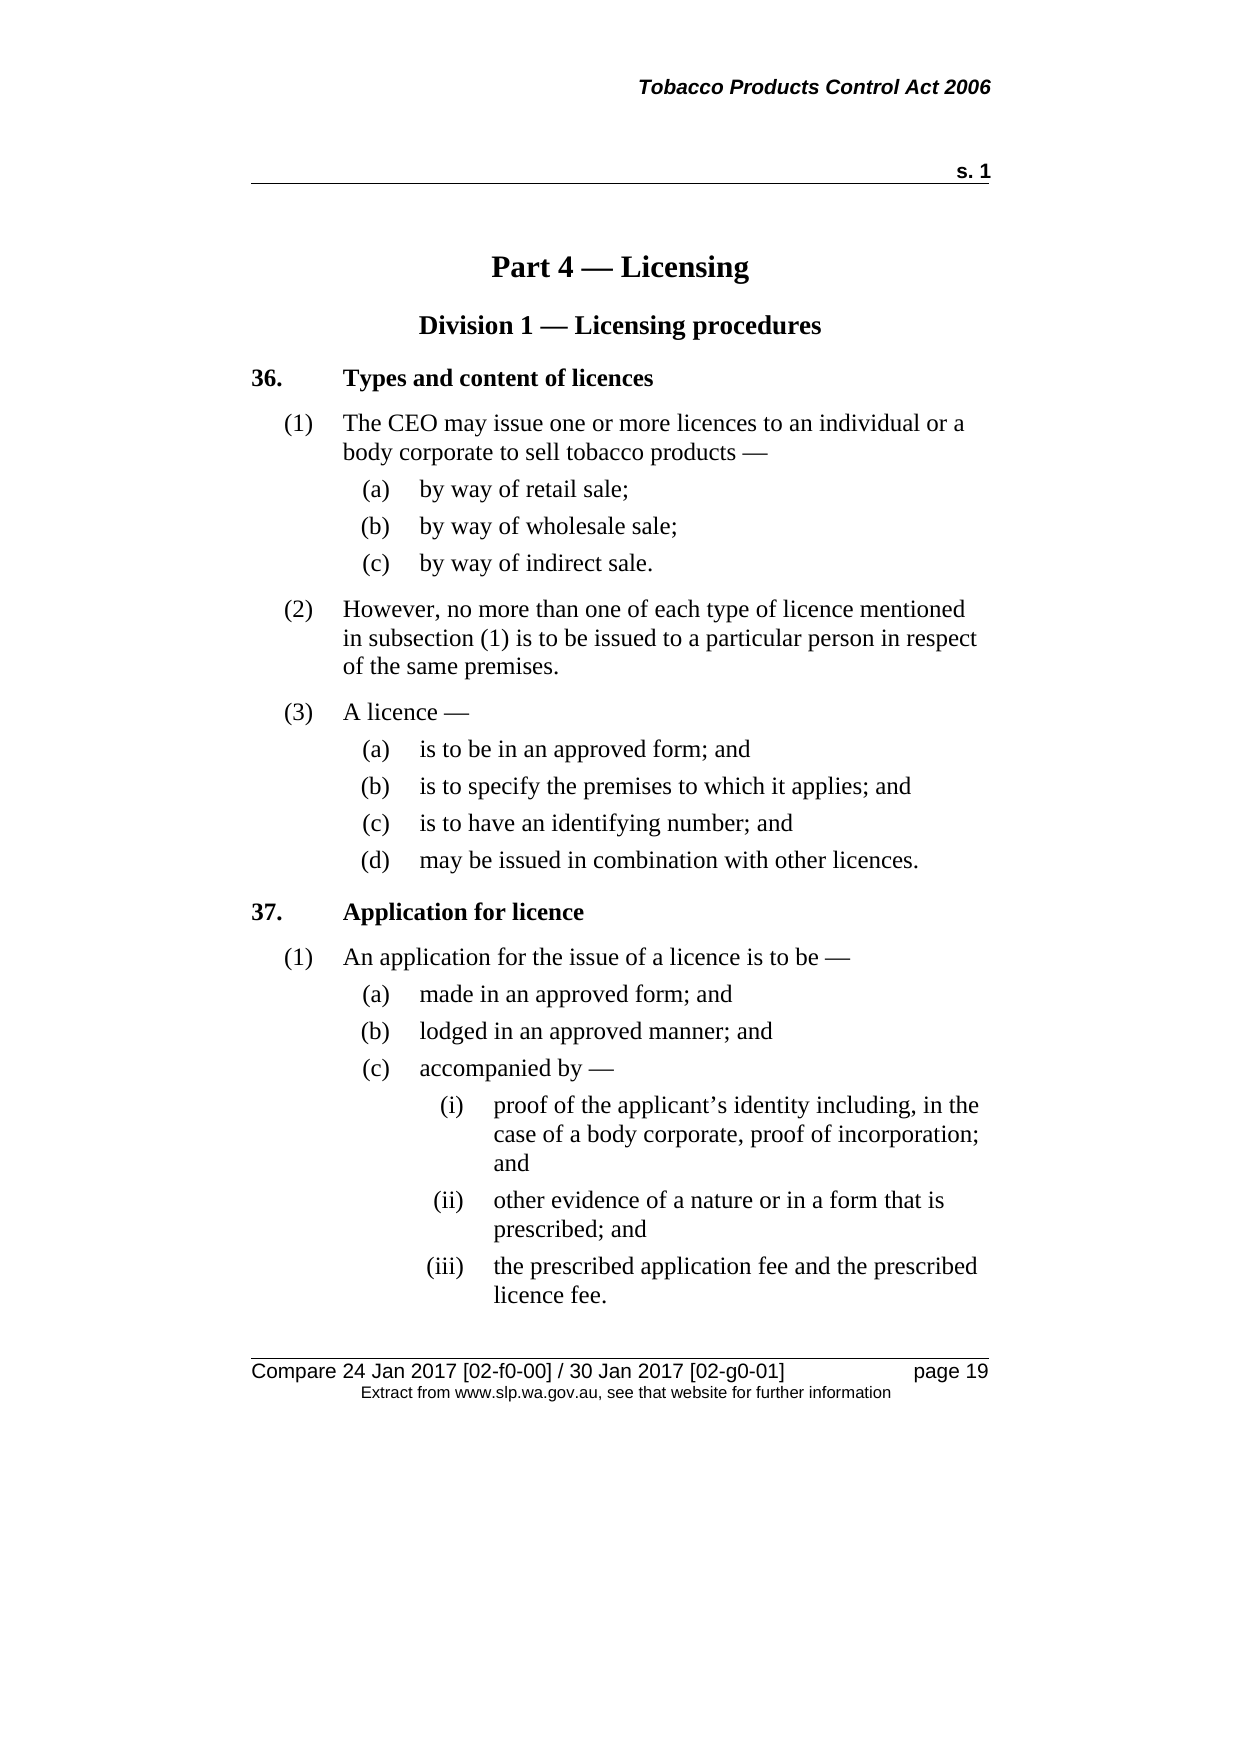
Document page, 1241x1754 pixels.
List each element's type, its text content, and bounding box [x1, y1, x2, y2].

text (c) by way of indirect sale. [251, 548, 989, 577]
text (b) lodged in an approved manner; and [251, 1016, 989, 1045]
text (2) However, no more than one of each type of licence mentioned in subsection (1) is to be issued to a particular person in respect of the same premises. [251, 594, 989, 680]
text (1) An application for the issue of a licence is to be — [251, 942, 989, 971]
text (c) accompanied by — [251, 1053, 989, 1082]
text (b) is to specify the premises to which it applies; and [251, 771, 989, 800]
text (3) A licence — [251, 697, 989, 726]
text (d) may be issued in combination with other licences. [251, 845, 989, 874]
text (i) proof of the applicant’s identity including, in the case of a body corporate, proof of incorporation; and [251, 1091, 989, 1177]
text (a) by way of retail sale; [251, 474, 989, 503]
subtitle 37. Application for licence [251, 897, 989, 926]
text (c) is to have an identifying number; and [251, 808, 989, 837]
text (ii) other evidence of a nature or in a form that is prescribed; and [251, 1185, 989, 1243]
text (a) made in an approved form; and [251, 979, 989, 1008]
subtitle 36. Types and content of licences [251, 363, 989, 392]
text (1) The CEO may issue one or more licences to an individual or a body corporate to sell tobacco products — [251, 408, 989, 466]
subtitle Division 1 — Licensing procedures [251, 309, 989, 340]
text (a) is to be in an approved form; and [251, 734, 989, 763]
text (iii) the prescribed application fee and the prescribed licence fee. [251, 1251, 989, 1308]
text (b) by way of wholesale sale; [251, 511, 989, 540]
subtitle Part 4 — Licensing [251, 248, 989, 284]
